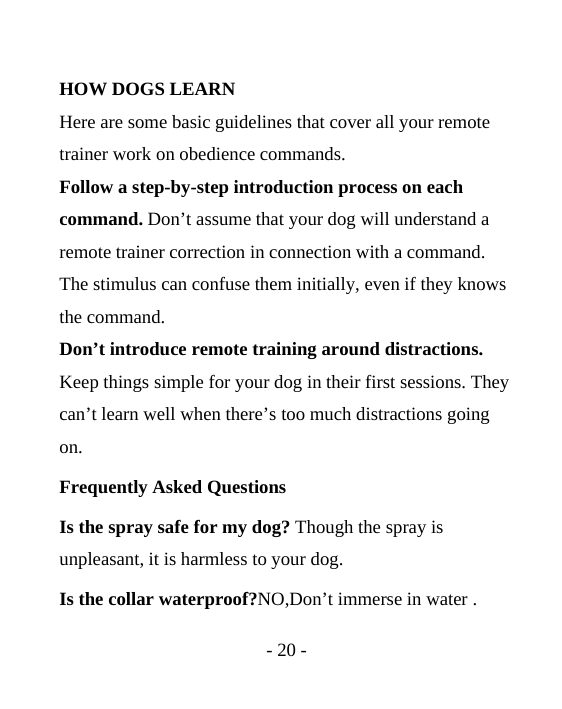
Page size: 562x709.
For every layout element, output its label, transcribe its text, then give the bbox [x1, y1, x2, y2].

text Follow a step-by-step introduction process on each command. Don’t assume that your dog will understand a remote trainer correction in connection with a command. The stimulus can confuse them initially, even if they knows the command. [59, 170, 514, 333]
text Keep things simple for your dog in their first sessions. They can’t learn well when there’s too much distractions going on. [59, 365, 514, 463]
text Don’t introduce remote training around distractions. [59, 333, 514, 365]
text Frequently Asked Questions [59, 470, 514, 503]
text Is the spray safe for my dog? Though the spray is unpleasant, it is harmless to your dog. [59, 510, 514, 575]
text Is the collar waterproof?NO,Don’t immerse in water . [59, 583, 514, 615]
text HOW DOGS LEARN [59, 73, 514, 105]
text Here are some basic guidelines that cover all your remote trainer work on obedience commands. [59, 105, 514, 170]
